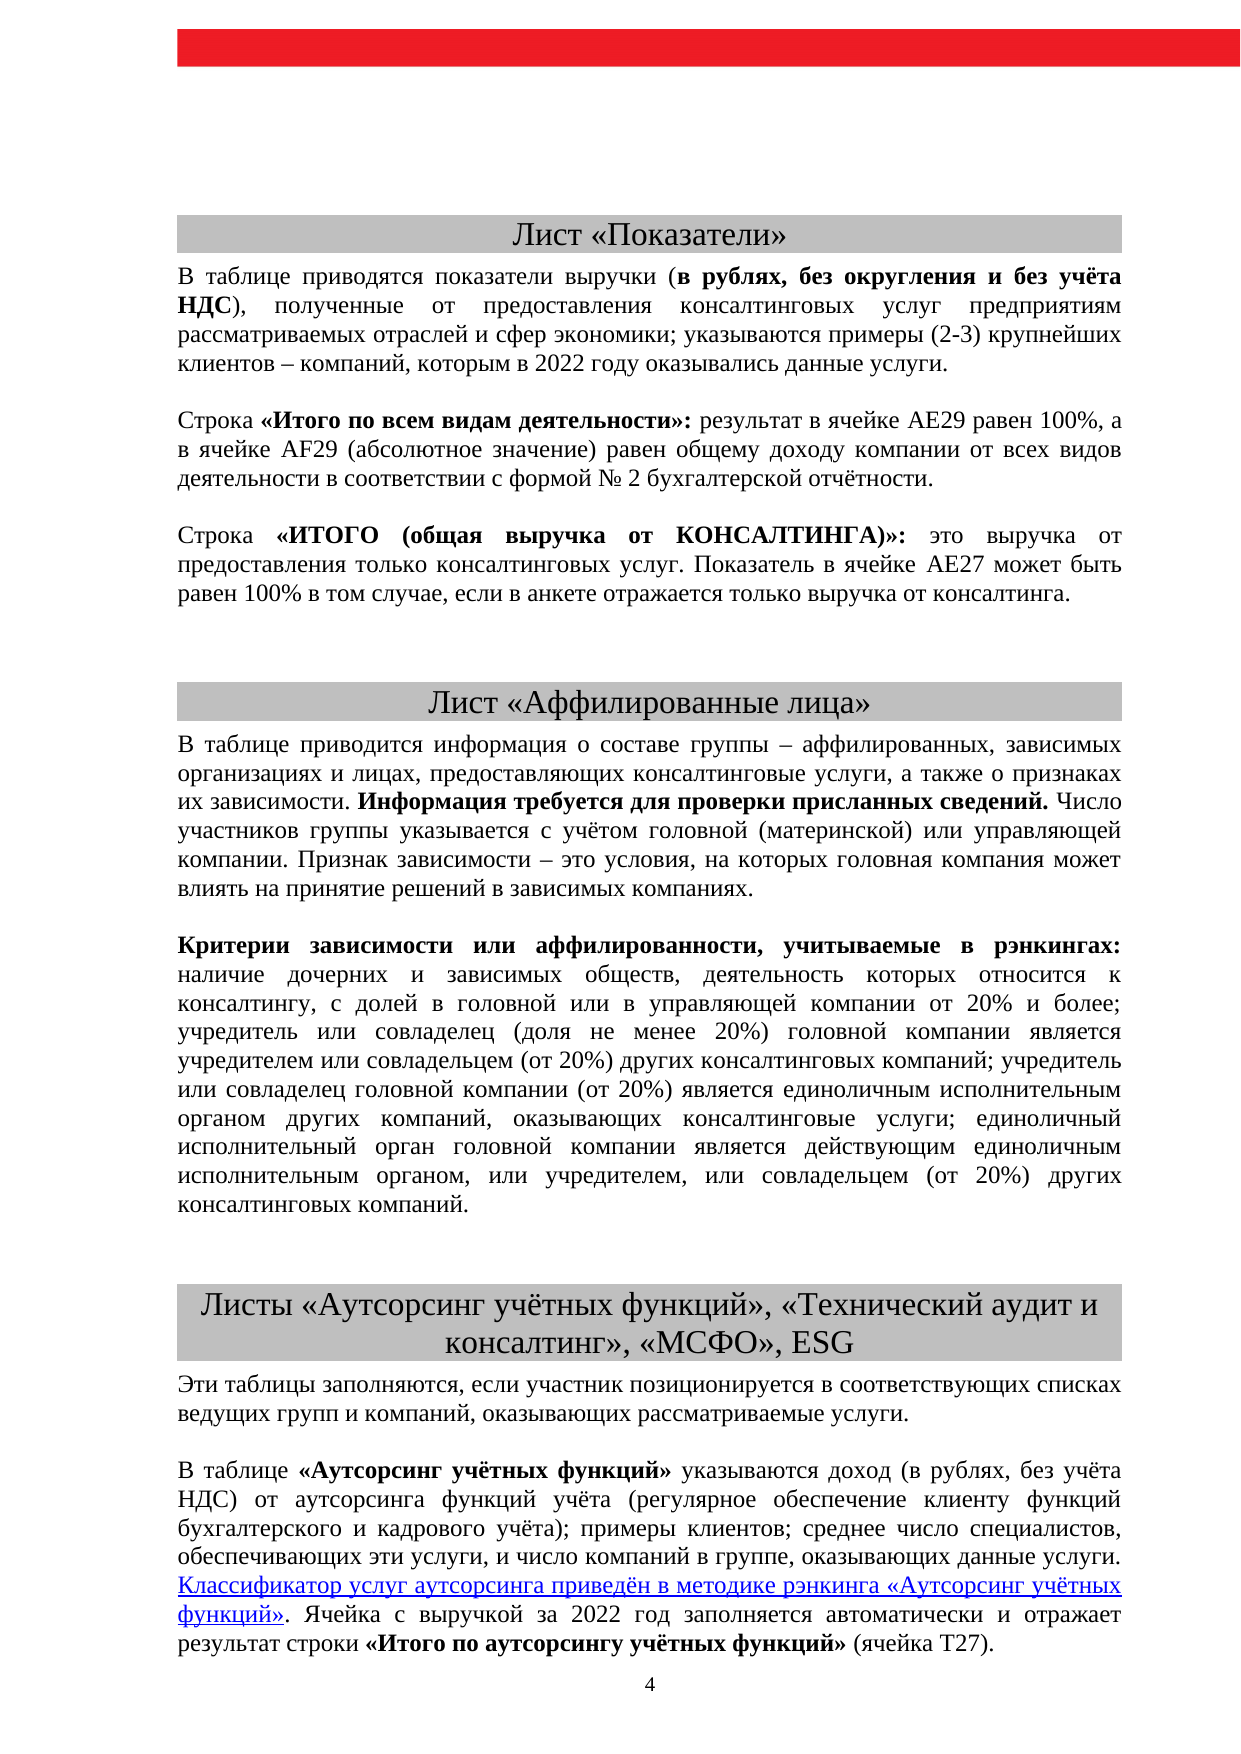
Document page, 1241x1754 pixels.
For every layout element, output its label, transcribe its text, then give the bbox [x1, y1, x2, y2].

subtitle Листы «Аутсорсинг учётных функций», «Технический аудит и консалтинг», «МСФО», ESG [177, 1284, 1122, 1361]
picture [177, 29, 1241, 71]
text Эти таблицы заполняются, если участник позиционируется в соответствующих списках ведущих групп и компаний, оказывающих рассматриваемые услуги. [177, 1369, 1122, 1426]
text Строка «ИТОГО (общая выручка от КОНСАЛТИНГА)»: это выручка от предоставления только консалтинговых услуг. Показатель в ячейке AE27 может быть равен 100% в том случае, если в анкете отражается только выручка от консалтинга. [177, 520, 1122, 606]
subtitle Лист «Аффилированные лица» [177, 682, 1122, 721]
text В таблице «Аутсорсинг учётных функций» указываются доход (в рублях, без учёта НДС) от аутсорсинга функций учёта (регулярное обеспечение клиенту функций бухгалтерского и кадрового учёта); примеры клиентов; среднее число специалистов, обеспечивающих эти услуги, и число компаний в группе, оказывающих данные услуги. Классификатор услуг аутсорсинга приведён в методике рэнкинга «Аутсорсинг учётных функций». Ячейка с выручкой за 2022 год заполняется автоматически и отражает результат строки «Итого по аутсорсингу учётных функций» (ячейка T27). [177, 1596, 1122, 1656]
text Критерии зависимости или аффилированности, учитываемые в рэнкингах: наличие дочерних и зависимых обществ, деятельность которых относится к консалтингу, с долей в головной или в управляющей компании от 20% и более; учредитель или совладелец (доля не менее 20%) головной компании является учредителем или совладельцем (от 20%) других консалтинговых компаний; учредитель или совладелец головной компании (от 20%) является единоличным исполнительным органом других компаний, оказывающих консалтинговые услуги; единоличный исполнительный орган головной компании является действующим единоличным исполнительным органом, или учредителем, или совладельцем (от 20%) других консалтинговых компаний. [177, 930, 1122, 1218]
list Строка «Итого по всем видам деятельности»: результат в ячейке AE29 равен 100%, а в ячейке AF29 (абсолютное значение) равен общему доходу компании от всех видов деятельности в соответствии с формой № 2 бухгалтерской отчётности. [177, 405, 1122, 491]
subtitle Лист «Показатели» [177, 215, 1122, 253]
text В таблице приводится информация о составе группы – аффилированных, зависимых организациях и лицах, предоставляющих консалтинговые услуги, а также о признаках их зависимости. Информация требуется для проверки присланных сведений. Число участников группы указывается с учётом головной (материнской) или управляющей компании. Признак зависимости – это условия, на которых головная компания может влиять на принятие решений в зависимых компаниях. [177, 729, 1122, 901]
text В таблице приводятся показатели выручки (в рублях, без округления и без учёта НДС), полученные от предоставления консалтинговых услуг предприятиям рассматриваемых отраслей и сфер экономики; указываются примеры (2-3) крупнейших клиентов – компаний, которым в 2022 году оказывались данные услуги. [177, 261, 1122, 376]
text В таблице «Аутсорсинг учётных функций» указываются доход (в рублях, без учёта НДС) от аутсорсинга функций учёта (регулярное обеспечение клиенту функций бухгалтерского и кадрового учёта); примеры клиентов; среднее число специалистов, обеспечивающих эти услуги, и число компаний в группе, оказывающих данные услуги. Классификатор услуг аутсорсинга приведён в методике рэнкинга «Аутсорсинг учётных функций». Ячейка с выручкой за 2022 год заполняется автоматически и отражает результат строки «Итого по аутсорсингу учётных функций» (ячейка T27). [177, 1455, 1122, 1595]
